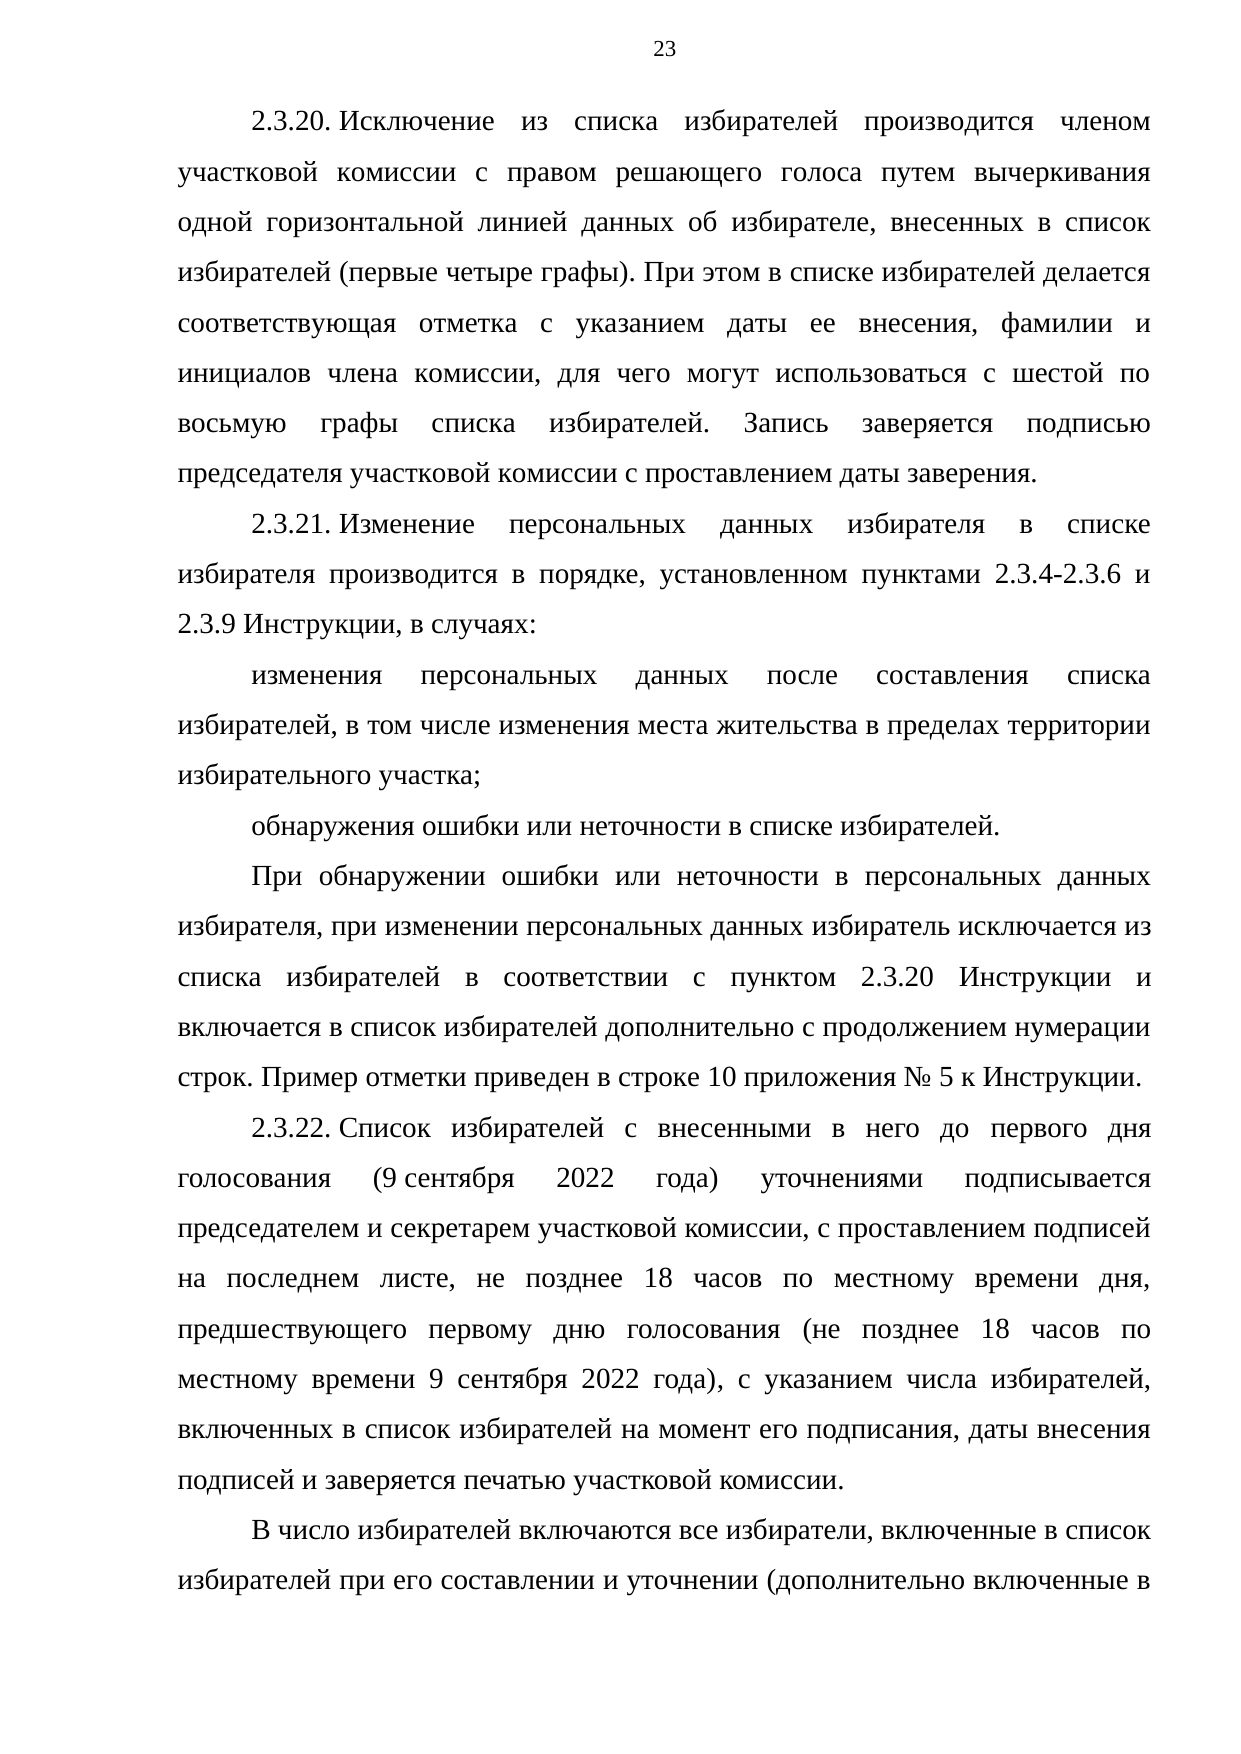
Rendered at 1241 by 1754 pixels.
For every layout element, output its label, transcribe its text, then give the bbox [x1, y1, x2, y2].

text обнаружения ошибки или неточности в списке избирателей. [177, 808, 1152, 841]
text 2.3.22. Список избирателей с внесенными в него до первого дня голосования (9 сентября 2022 года) уточнениями подписывается председателем и секретарем участковой комиссии, с проставлением подписей на последнем листе, не позднее 18 часов по местному времени дня, предшествующего первому дню голосования (не позднее 18 часов по местному времени 9 сентября 2022 года), с указанием числа избирателей, включенных в список избирателей на момент его подписания, даты внесения подписей и заверяется печатью участковой комиссии. [177, 1110, 1152, 1495]
text 2.3.20. Исключение из списка избирателей производится членом участковой комиссии с правом решающего голоса путем вычеркивания одной горизонтальной линией данных об избирателе, внесенных в список избирателей (первые четыре графы). При этом в списке избирателей делается соответствующая отметка с указанием даты ее внесения, фамилии и инициалов члена комиссии, для чего могут использоваться с шестой по восьмую графы списка избирателей. Запись заверяется подписью председателя участковой комиссии с проставлением даты заверения. [177, 103, 1152, 489]
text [177, 1512, 1152, 1596]
text 2.3.21. Изменение персональных данных избирателя в списке избирателя производится в порядке, установленном пунктами 2.3.4-2.3.6 и 2.3.9 Инструкции, в случаях: [177, 506, 1152, 640]
text изменения персональных данных после составления списка избирателей, в том числе изменения места жительства в пределах территории избирательного участка; [177, 657, 1152, 791]
text При обнаружении ошибки или неточности в персональных данных избирателя, при изменении персональных данных избиратель исключается из списка избирателей в соответствии с пунктом 2.3.20 Инструкции и включается в список избирателей дополнительно с продолжением нумерации строк. Пример отметки приведен в строке 10 приложения № 5 к Инструкции. [177, 858, 1152, 1093]
